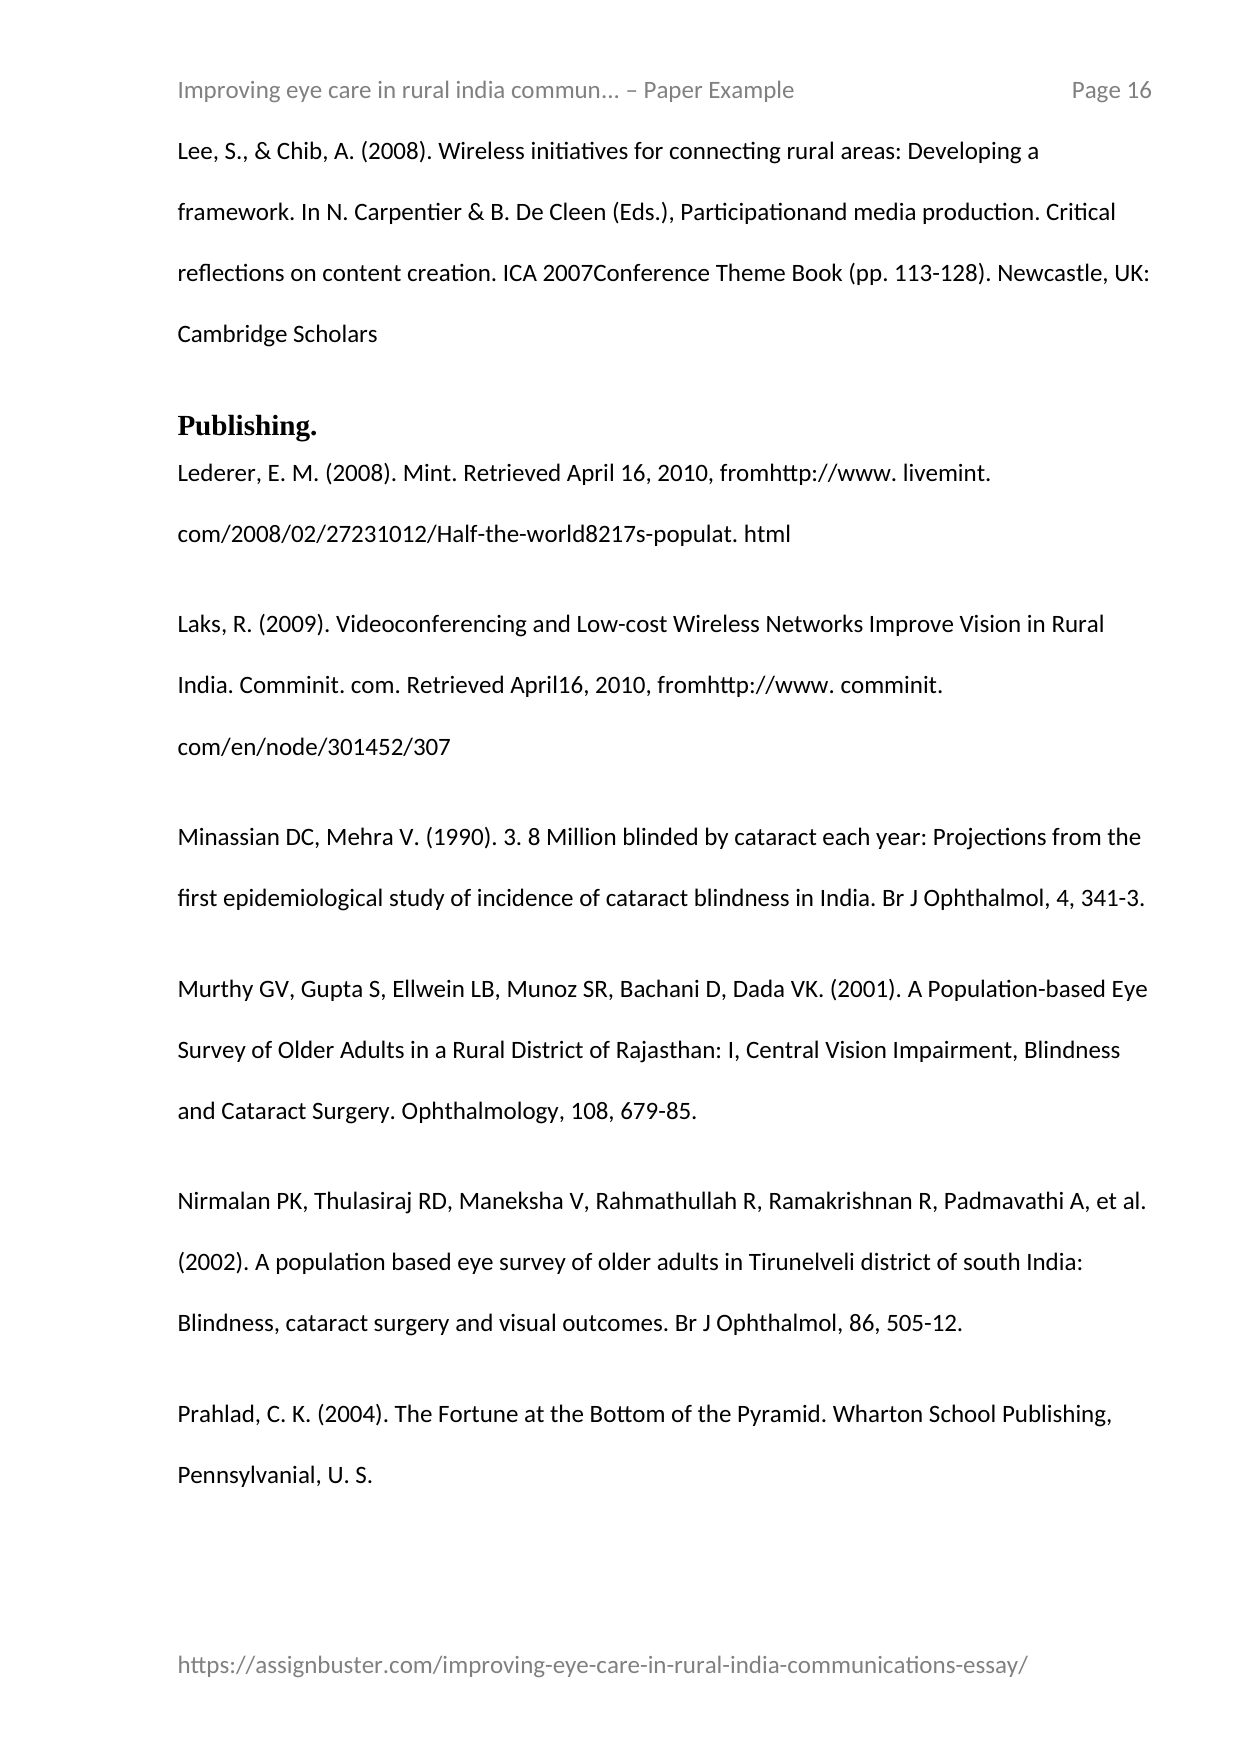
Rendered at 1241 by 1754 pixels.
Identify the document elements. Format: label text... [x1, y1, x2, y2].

text Lederer, E. M. (2008). Mint. Retrieved April 16, 2010, fromhttp://www. livemint. com/2008/02/27231012/Half-the-world8217s-populat. html [177, 457, 1152, 549]
text Lee, S., & Chib, A. (2008). Wireless initiatives for connecting rural areas: Developing a framework. In N. Carpentier & B. De Cleen (Eds.), Participationand media production. Critical reflections on content creation. ICA 2007Conference Theme Book (pp. 113-128). Newcastle, UK: Cambridge Scholars [177, 135, 1152, 348]
text Nirmalan PK, Thulasiraj RD, Maneksha V, Rahmathullah R, Ramakrishnan R, Padmavathi A, et al. (2002). A population based eye survey of older adults in Tirunelveli district of south India: Blindness, cataract surgery and visual outcomes. Br J Ophthalmol, 86, 505-12. [177, 1185, 1152, 1338]
subtitle Publishing. [177, 408, 1152, 442]
text Murthy GV, Gupta S, Ellwein LB, Munoz SR, Bachani D, Dada VK. (2001). A Population-based Eye Survey of Older Adults in a Rural District of Rajasthan: I, Central Vision Impairment, Blindness and Cataract Surgery. Ophthalmology, 108, 679-85. [177, 973, 1152, 1125]
text Laks, R. (2009). Videoconferencing and Low-cost Wireless Networks Improve Vision in Rural India. Comminit. com. Retrieved April16, 2010, fromhttp://www. comminit. com/en/node/301452/307 [177, 609, 1152, 761]
text Minassian DC, Mehra V. (1990). 3. 8 Million blinded by cataract each year: Projections from the first epidemiological study of incidence of cataract blindness in India. Br J Ophthalmol, 4, 341-3. [177, 821, 1152, 913]
text Prahlad, C. K. (2004). The Fortune at the Bottom of the Pyramid. Wharton School Publishing, Pennsylvanial, U. S. [177, 1398, 1152, 1489]
